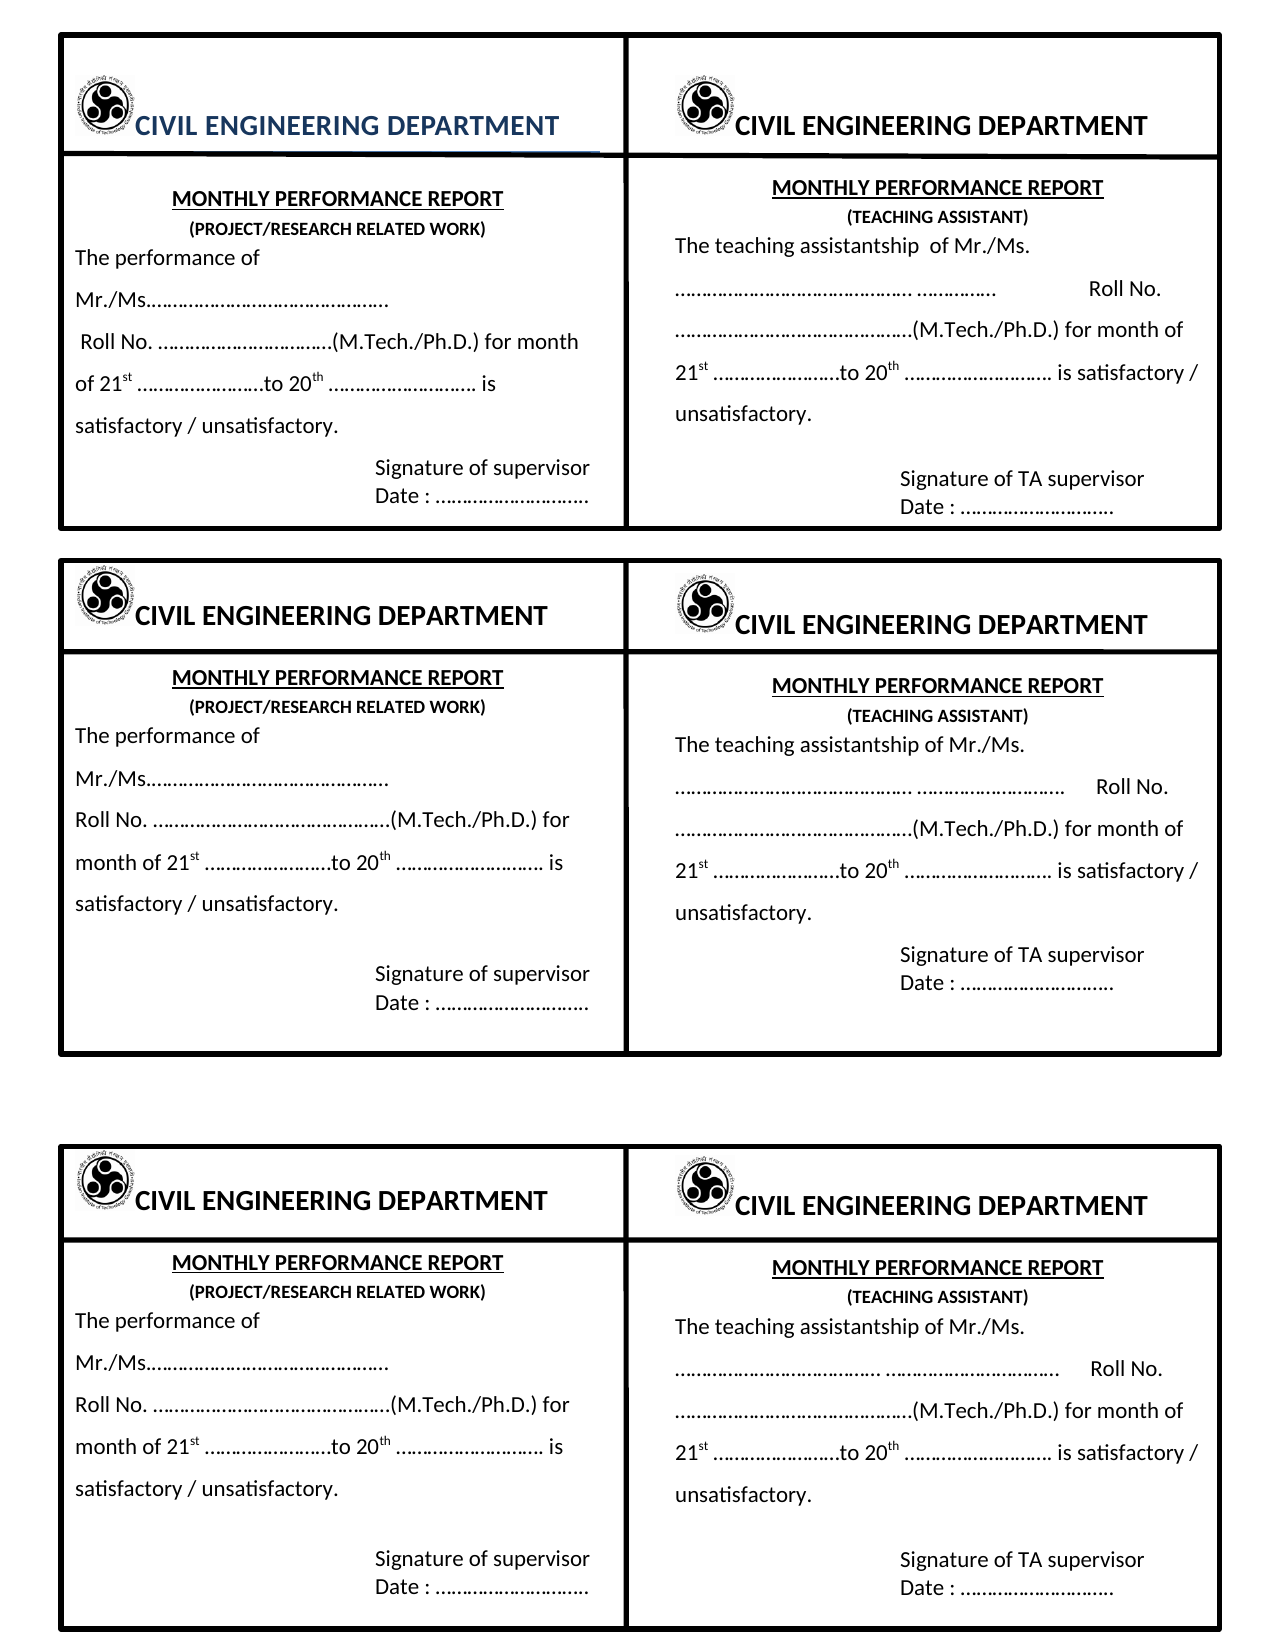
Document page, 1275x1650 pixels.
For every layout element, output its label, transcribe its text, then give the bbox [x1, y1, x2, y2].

picture [675, 573, 735, 634]
picture [75, 1149, 135, 1211]
text (teaching assistant) [675, 1286, 1200, 1308]
text CIVIL ENGINEERING DEPARTMENT [675, 75, 1200, 143]
picture [675, 1155, 735, 1216]
text Date : ……………………….. [675, 492, 1200, 521]
text Roll No. ………………………………………(M.Tech./Ph.D.) for month of 21st ……………………to 20th ………………………. is satisfactory / unsatisfactory. [75, 806, 600, 918]
text Date : ……………………….. [75, 1572, 600, 1600]
text (Project/Research related work) [75, 217, 600, 239]
text Roll No. ……………………………(M.Tech./Ph.D.) for month of 21st ……………………to 20th ………………………. is satisfactory / unsatisfactory. [75, 327, 600, 439]
text (Project/Research related work) [75, 695, 600, 718]
picture [75, 565, 135, 626]
text The teaching assistantship of Mr./Ms.……………………………………… …………… Roll No. ………………………………………(M.Tech./Ph.D.) for month of 21st ……………………to 20th ………………………. is satisfactory / unsatisfactory. [675, 232, 1200, 428]
text CIVIL ENGINEERING DEPARTMENT [675, 573, 1200, 641]
text Date : ……………………….. [75, 988, 600, 1016]
text CIVIL ENGINEERING DEPARTMENT [75, 1150, 600, 1217]
text Mr./Ms.……………………………………… [75, 285, 600, 313]
text (teaching assistant) [675, 704, 1200, 727]
text Monthly Performance Report [675, 173, 1200, 201]
text Monthly Performance Report [675, 672, 1200, 700]
text Signature of TA supervisor [675, 1545, 1200, 1573]
text (teaching assistant) [675, 205, 1200, 228]
text The teaching assistantship of Mr./Ms.………………………………… …………………………… Roll No. ………………………………………(M.Tech./Ph.D.) for month of 21st ……………………to 20th ………………………. is satisfactory / unsatisfactory. [675, 1312, 1200, 1508]
text Signature of TA supervisor [675, 940, 1200, 968]
text Date : ……………………….. [675, 968, 1200, 996]
picture [75, 75, 135, 136]
text Date : ……………………….. [675, 1573, 1200, 1601]
text Roll No. ………………………………………(M.Tech./Ph.D.) for month of 21st ……………………to 20th ………………………. is satisfactory / unsatisfactory. [75, 1390, 600, 1502]
text CIVIL ENGINEERING DEPARTMENT [675, 1155, 1200, 1223]
text Monthly Performance Report [75, 184, 600, 212]
text Signature of TA supervisor [675, 464, 1200, 492]
text The performance of [75, 243, 600, 271]
text Date : ……………………….. [75, 481, 600, 509]
text CIVIL ENGINEERING DEPARTMENT [75, 565, 600, 633]
text Monthly Performance Report [75, 1248, 600, 1276]
text The performance of [75, 1306, 600, 1334]
text Signature of supervisor [75, 1544, 600, 1572]
text Mr./Ms.……………………………………… [75, 764, 600, 792]
text Monthly Performance Report [675, 1253, 1200, 1281]
text Monthly Performance Report [75, 663, 600, 691]
text (Project/Research related work) [75, 1280, 600, 1303]
text The teaching assistantship of Mr./Ms.……………………………………… ………………………. Roll No. ………………………………………(M.Tech./Ph.D.) for month of 21st ……………………to 20th ………………………. is satisfactory / unsatisfactory. [675, 730, 1200, 926]
text The performance of [75, 722, 600, 750]
text Signature of supervisor [75, 453, 600, 481]
text Mr./Ms.……………………………………… [75, 1348, 600, 1376]
text Signature of supervisor [75, 959, 600, 988]
picture [675, 75, 735, 136]
title CIVIL ENGINEERING DEPARTMENT [75, 75, 600, 151]
